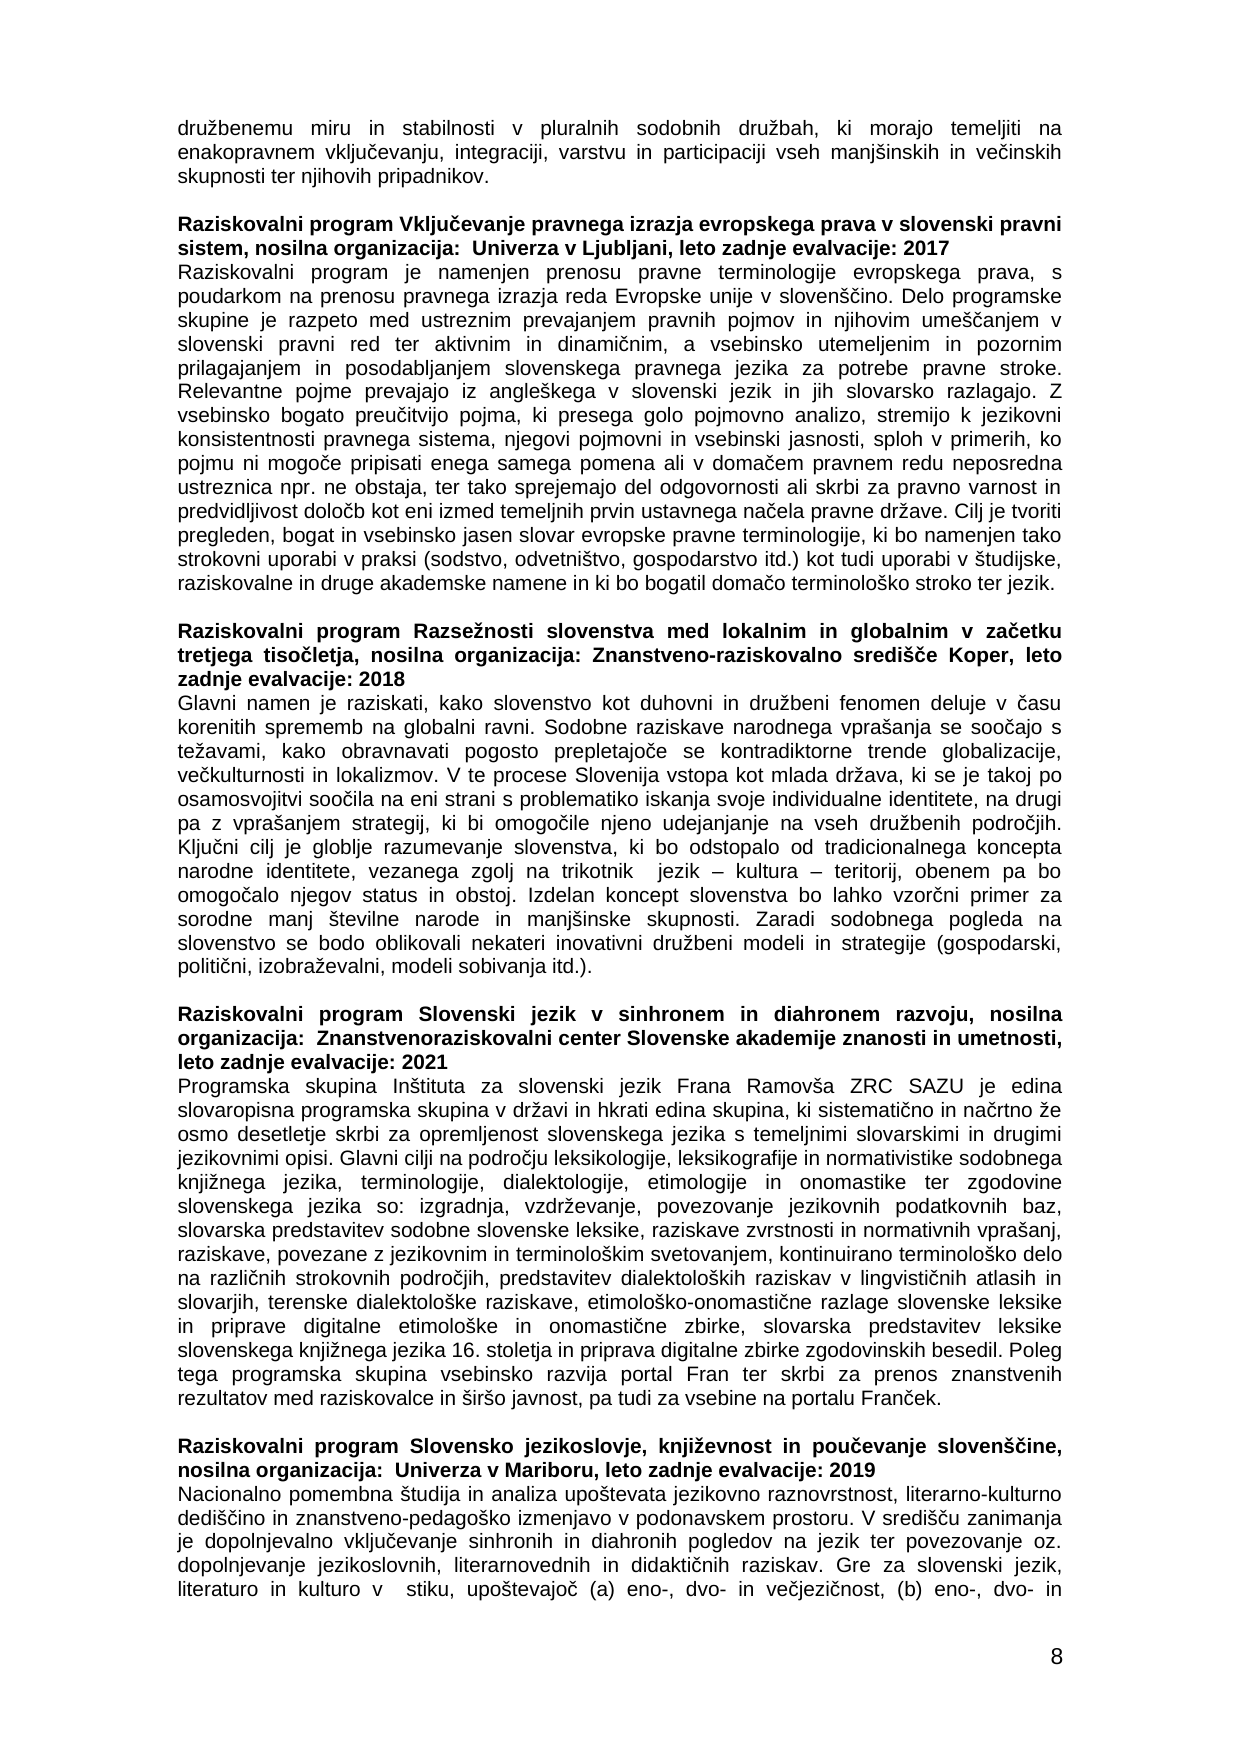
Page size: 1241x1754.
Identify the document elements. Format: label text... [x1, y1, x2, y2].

text Raziskovalni program Vključevanje pravnega izrazja evropskega prava v slovenski pravni sistem, nosilna organizacija: Univerza v Ljubljani, leto zadnje evalvacije: 2017 [177, 212, 1063, 259]
text Raziskovalni program Slovensko jezikoslovje, književnost in poučevanje slovenščine, nosilna organizacija: Univerza v Mariboru, leto zadnje evalvacije: 2019 [177, 1433, 1063, 1481]
text Glavni namen je raziskati, kako slovenstvo kot duhovni in družbeni fenomen deluje v času korenitih sprememb na globalni ravni. Sodobne raziskave narodnega vprašanja se soočajo s težavami, kako obravnavati pogosto prepletajoče se kontradiktorne trende globalizacije, večkulturnosti in lokalizmov. V te procese Slovenija vstopa kot mlada država, ki se je takoj po osamosvojitvi soočila na eni strani s problematiko iskanja svoje individualne identitete, na drugi pa z vprašanjem strategij, ki bi omogočile njeno udejanjanje na vseh družbenih področjih. Ključni cilj je globlje razumevanje slovenstva, ki bo odstopalo od tradicionalnega koncepta narodne identitete, vezanega zgolj na trikotnik jezik – kultura – teritorij, obenem pa bo omogočalo njegov status in obstoj. Izdelan koncept slovenstva bo lahko vzorčni primer za sorodne manj številne narode in manjšinske skupnosti. Zaradi sodobnega pogleda na slovenstvo se bodo oblikovali nekateri inovativni družbeni modeli in strategije (gospodarski, politični, izobraževalni, modeli sobivanja itd.). [177, 691, 1063, 978]
text Programska skupina Inštituta za slovenski jezik Frana Ramovša ZRC SAZU je edina slovaropisna programska skupina v državi in hkrati edina skupina, ki sistematično in načrtno že osmo desetletje skrbi za opremljenost slovenskega jezika s temeljnimi slovarskimi in drugimi jezikovnimi opisi. Glavni cilji na področju leksikologije, leksikografije in normativistike sodobnega knjižnega jezika, terminologije, dialektologije, etimologije in onomastike ter zgodovine slovenskega jezika so: izgradnja, vzdrževanje, povezovanje jezikovnih podatkovnih baz, slovarska predstavitev sodobne slovenske leksike, raziskave zvrstnosti in normativnih vprašanj, raziskave, povezane z jezikovnim in terminološkim svetovanjem, kontinuirano terminološko delo na različnih strokovnih področjih, predstavitev dialektoloških raziskav v lingvističnih atlasih in slovarjih, terenske dialektološke raziskave, etimološko-onomastične razlage slovenske leksike in priprave digitalne etimološke in onomastične zbirke, slovarska predstavitev leksike slovenskega knjižnega jezika 16. stoletja in priprava digitalne zbirke zgodovinskih besedil. Poleg tega programska skupina vsebinsko razvija portal Fran ter skrbi za prenos znanstvenih rezultatov med raziskovalce in širšo javnost, pa tudi za vsebine na portalu Franček. [177, 1074, 1063, 1409]
text Raziskovalni program je namenjen prenosu pravne terminologije evropskega prava, s poudarkom na prenosu pravnega izrazja reda Evropske unije v slovenščino. Delo programske skupine je razpeto med ustreznim prevajanjem pravnih pojmov in njihovim umeščanjem v slovenski pravni red ter aktivnim in dinamičnim, a vsebinsko utemeljenim in pozornim prilagajanjem in posodabljanjem slovenskega pravnega jezika za potrebe pravne stroke. Relevantne pojme prevajajo iz angleškega v slovenski jezik in jih slovarsko razlagajo. Z vsebinsko bogato preučitvijo pojma, ki presega golo pojmovno analizo, stremijo k jezikovni konsistentnosti pravnega sistema, njegovi pojmovni in vsebinski jasnosti, sploh v primerih, ko pojmu ni mogoče pripisati enega samega pomena ali v domačem pravnem redu neposredna ustreznica npr. ne obstaja, ter tako sprejemajo del odgovornosti ali skrbi za pravno varnost in predvidljivost določb kot eni izmed temeljnih prvin ustavnega načela pravne države. Cilj je tvoriti pregleden, bogat in vsebinsko jasen slovar evropske pravne terminologije, ki bo namenjen tako strokovni uporabi v praksi (sodstvo, odvetništvo, gospodarstvo itd.) kot tudi uporabi v študijske, raziskovalne in druge akademske namene in ki bo bogatil domačo terminološko stroko ter jezik. [177, 259, 1063, 595]
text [177, 116, 1063, 188]
text Raziskovalni program Razsežnosti slovenstva med lokalnim in globalnim v začetku tretjega tisočletja, nosilna organizacija: Znanstveno-raziskovalno središče Koper, leto zadnje evalvacije: 2018 [177, 619, 1063, 691]
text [177, 1481, 1063, 1601]
text Raziskovalni program Slovenski jezik v sinhronem in diahronem razvoju, nosilna organizacija: Znanstvenoraziskovalni center Slovenske akademije znanosti in umetnosti, leto zadnje evalvacije: 2021 [177, 1002, 1063, 1074]
